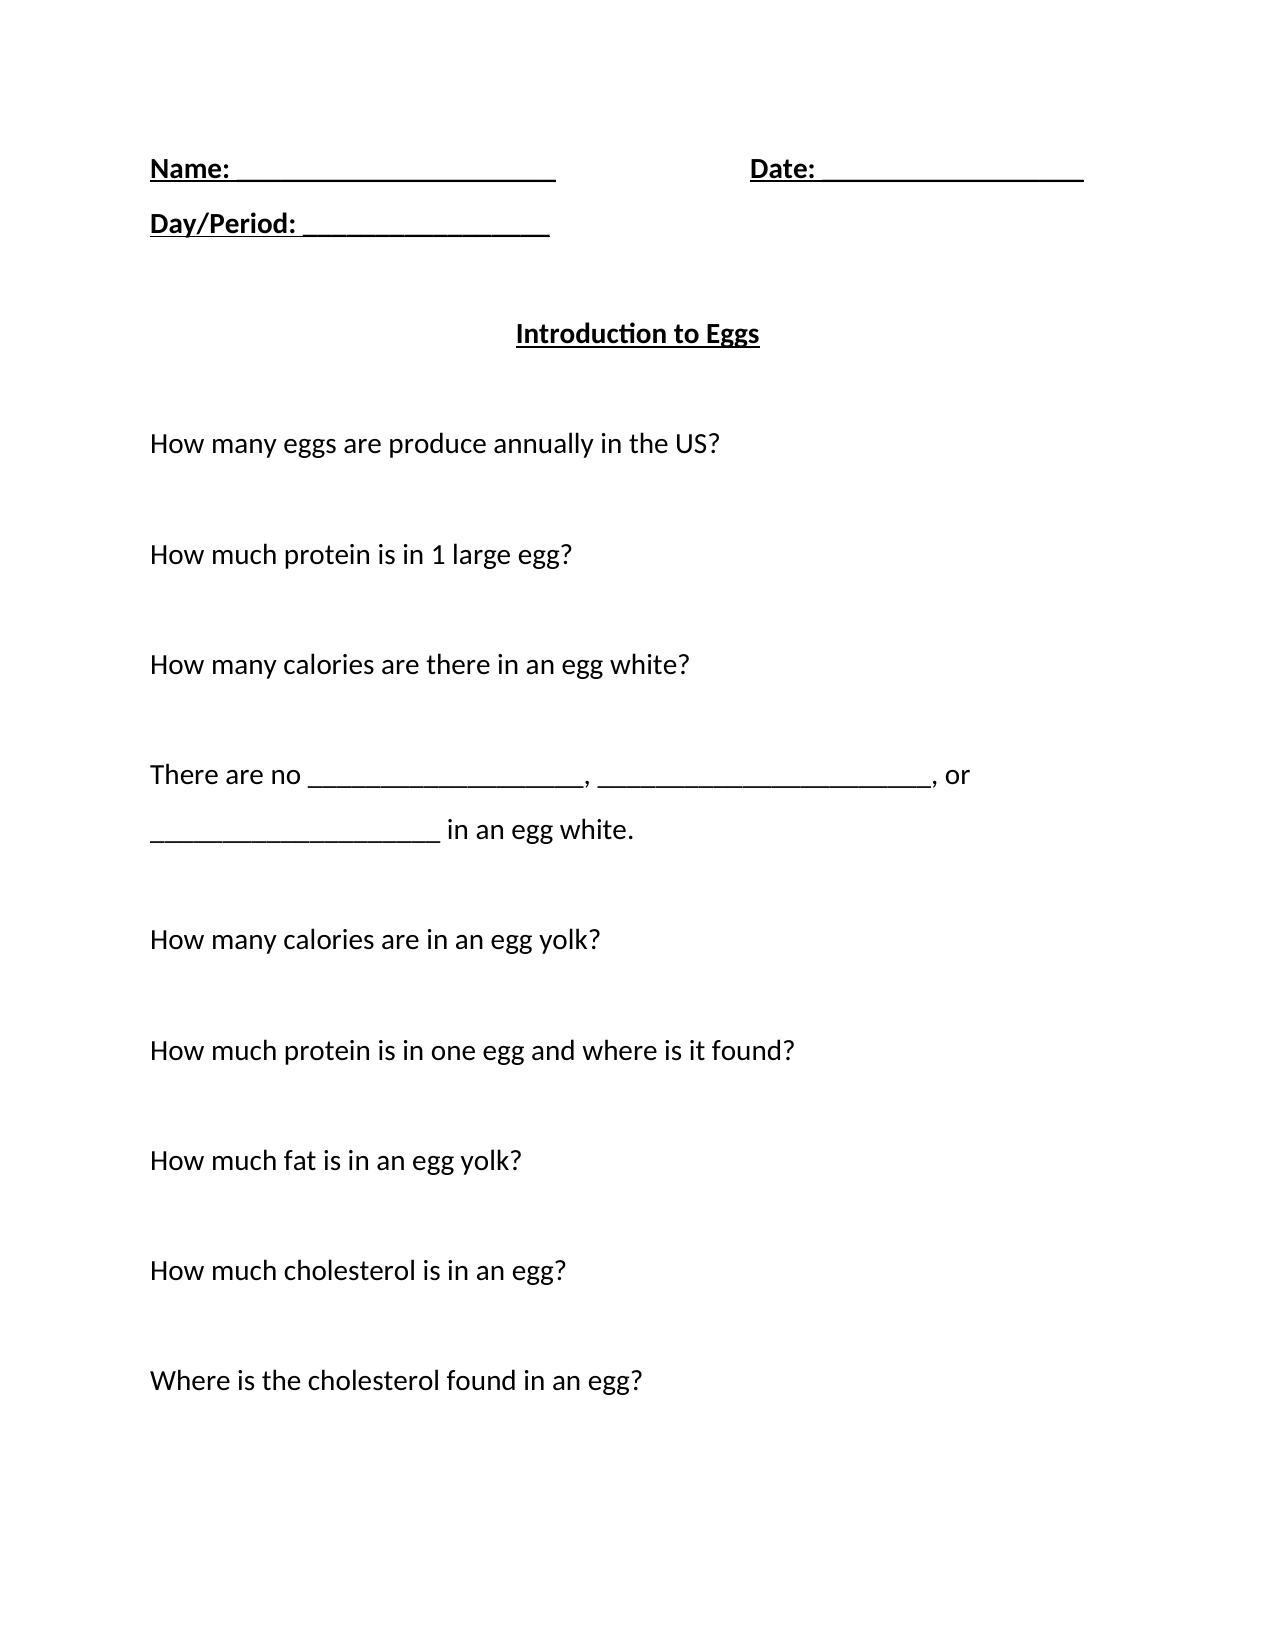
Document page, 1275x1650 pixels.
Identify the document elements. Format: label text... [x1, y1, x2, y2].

text How much protein is in 1 large egg? [150, 536, 1125, 571]
text Introduction to Eggs [150, 315, 1125, 351]
text How many calories are in an egg yolk? [150, 921, 1125, 957]
text How much fat is in an egg yolk? [150, 1142, 1125, 1177]
text How many eggs are produce annually in the US? [150, 426, 1125, 461]
text How many calories are there in an egg white? [150, 646, 1125, 682]
text There are no ___________________, _______________________, or [150, 756, 1125, 792]
text How much protein is in one egg and where is it found? [150, 1032, 1125, 1067]
text ____________________ in an egg white. [150, 811, 1125, 847]
text Name: ______________________ Date: __________________ [150, 150, 1125, 186]
text Where is the cholesterol found in an egg? [150, 1362, 1125, 1398]
text Day/Period: _________________ [150, 205, 1125, 241]
text How much cholesterol is in an egg? [150, 1252, 1125, 1288]
